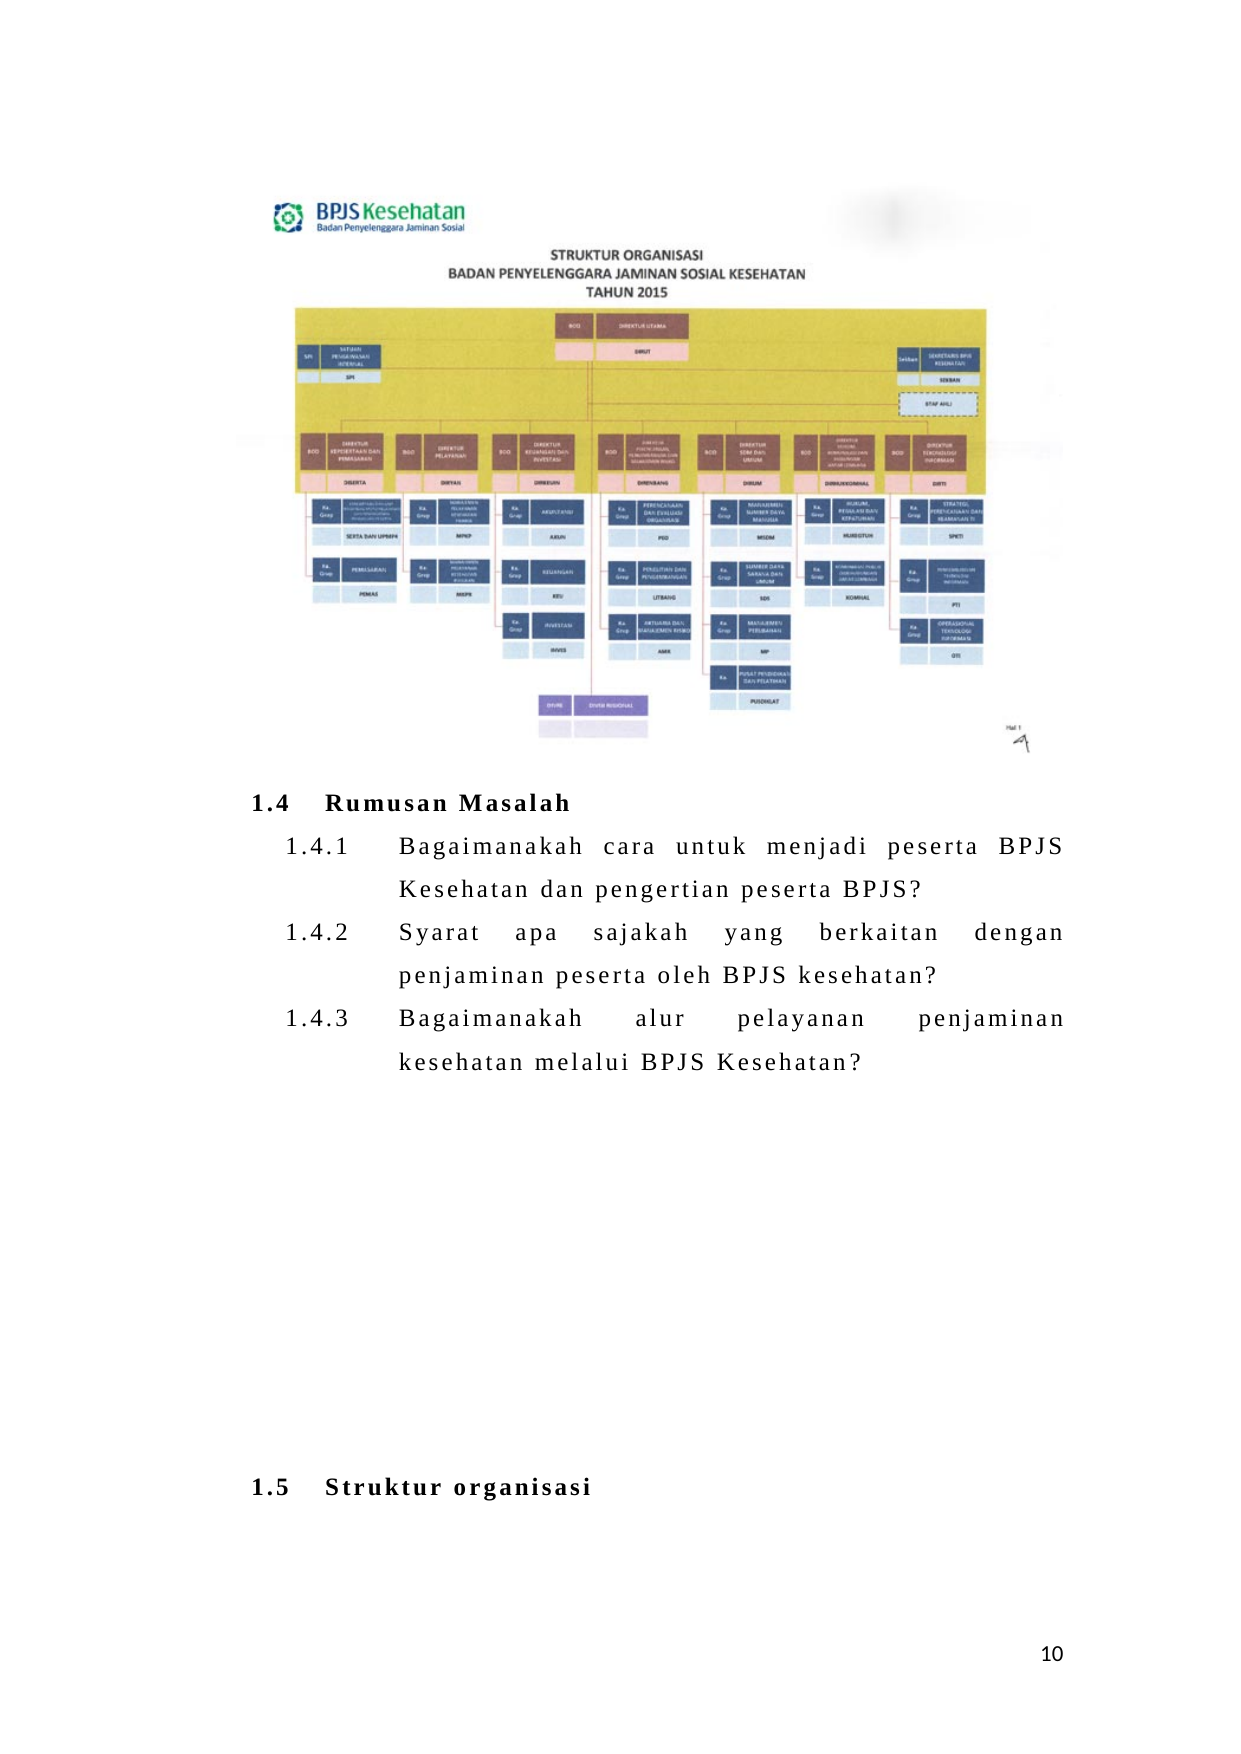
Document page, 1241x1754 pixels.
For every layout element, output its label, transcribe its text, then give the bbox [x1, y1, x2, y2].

list Struktur organisasi [251, 1472, 1063, 1501]
list Bagaimanakah cara untuk menjadi peserta BPJS Kesehatan dan pengertian peserta BPJS? [285, 831, 1063, 903]
list Rumusan Masalah [251, 788, 1063, 817]
list Bagaimanakah alur pelayanan penjaminan kesehatan melalui BPJS Kesehatan? [285, 1003, 1063, 1075]
list Syarat apa sajakah yang berkaitan dengan penjaminan peserta oleh BPJS kesehatan? [285, 917, 1063, 989]
picture [236, 177, 1063, 762]
